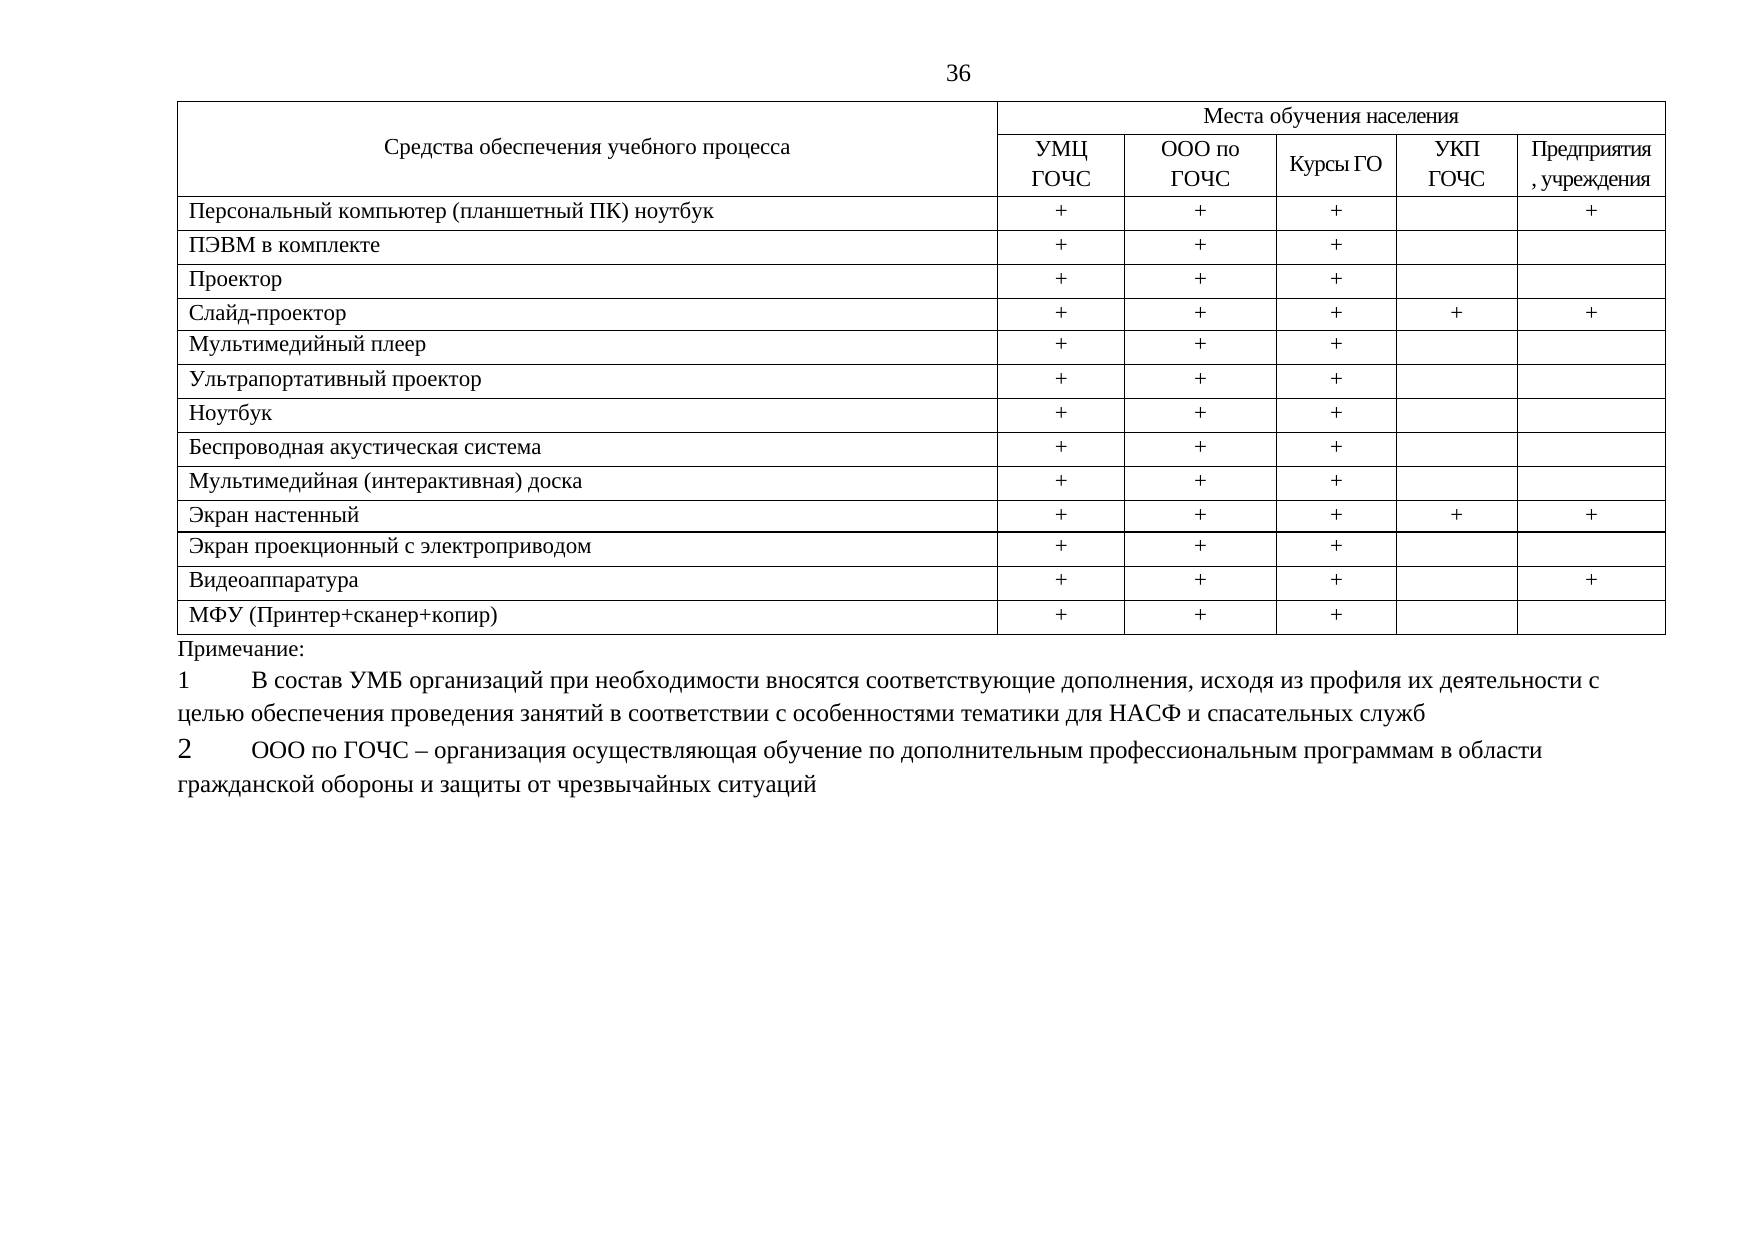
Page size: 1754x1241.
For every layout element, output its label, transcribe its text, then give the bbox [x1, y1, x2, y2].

table_cell + [1277, 231, 1396, 264]
table_cell [1397, 567, 1517, 599]
list В состав УМБ организаций при необходимости вносятся соответствующие дополнения, исходя из профиля их деятельности с целью обеспечения проведения занятий в соответствии с особенностями тематики для НАСФ и спасательных служб [177, 665, 1665, 727]
table_cell Видеоаппаратура [178, 567, 997, 599]
table_cell + [998, 601, 1124, 634]
table_cell + [998, 433, 1124, 466]
table_cell ПЭВМ в комплекте [178, 231, 997, 264]
table_cell [1397, 197, 1517, 230]
text Примечание: [177, 635, 1665, 661]
table_cell + [1518, 299, 1665, 329]
table_cell + [1277, 467, 1396, 500]
table_cell + [998, 567, 1124, 599]
table_cell [1518, 331, 1665, 363]
table_cell [1397, 399, 1517, 432]
table_cell + [1125, 567, 1276, 599]
table_cell + [998, 299, 1124, 329]
table_cell + [1277, 299, 1396, 329]
table_cell Ультрапортативный проектор [178, 365, 997, 398]
table_cell ООО по ГОЧС [1125, 135, 1276, 196]
table_cell [1518, 399, 1665, 432]
table_cell [1518, 231, 1665, 264]
table_cell + [1125, 265, 1276, 298]
table_cell + [1277, 365, 1396, 398]
table_cell + [1277, 265, 1396, 298]
table_cell + [998, 533, 1124, 566]
table_cell + [1397, 299, 1517, 329]
table_cell [1397, 533, 1517, 566]
table_cell + [1125, 533, 1276, 566]
table_cell + [1277, 567, 1396, 599]
list ООО по ГОЧС – организация осуществляющая обучение по дополнительным профессиональным программам в области гражданской обороны и защиты от чрезвычайных ситуаций [177, 731, 1665, 797]
table_cell Экран проекционный с электроприводом [178, 533, 997, 566]
table_cell [1397, 265, 1517, 298]
table_cell + [998, 467, 1124, 500]
table_cell УМЦ ГОЧС [998, 135, 1124, 196]
table_cell Ноутбук [178, 399, 997, 432]
table_cell + [1125, 399, 1276, 432]
table_cell + [1125, 331, 1276, 363]
table_cell [1397, 601, 1517, 634]
table_cell [1518, 265, 1665, 298]
table_cell [1397, 365, 1517, 398]
table_cell [1397, 433, 1517, 466]
table_cell + [1125, 433, 1276, 466]
table_cell Мультимедийная (интерактивная) доска [178, 467, 997, 500]
table_cell + [1397, 501, 1517, 531]
table_cell [1518, 365, 1665, 398]
table_cell + [1277, 331, 1396, 363]
table_cell Слайд-проектор [178, 299, 997, 329]
table_cell + [1277, 501, 1396, 531]
table_cell Предприятия, учреждения [1518, 135, 1665, 196]
table_cell + [998, 265, 1124, 298]
table_cell + [998, 365, 1124, 398]
table_cell + [1277, 433, 1396, 466]
table_cell + [1277, 601, 1396, 634]
table_cell [1397, 331, 1517, 363]
table_cell + [1125, 197, 1276, 230]
table_cell + [998, 231, 1124, 264]
table_cell [1518, 433, 1665, 466]
table_cell + [1125, 299, 1276, 329]
table_cell Курсы ГО [1277, 135, 1396, 196]
table_cell Персональный компьютер (планшетный ПК) ноутбук [178, 197, 997, 230]
table_cell + [1277, 197, 1396, 230]
table_cell Экран настенный [178, 501, 997, 531]
table_cell [1397, 467, 1517, 500]
table_cell [1518, 601, 1665, 634]
table_cell УКП ГОЧС [1397, 135, 1517, 196]
table_cell + [1125, 501, 1276, 531]
table_cell + [1518, 501, 1665, 531]
table_cell + [998, 399, 1124, 432]
table_cell + [998, 501, 1124, 531]
table_cell + [1125, 601, 1276, 634]
table_cell Мультимедийный плеер [178, 331, 997, 363]
table_header Места обучения населения [998, 102, 1665, 134]
table_cell + [1518, 567, 1665, 599]
table_cell [1397, 231, 1517, 264]
table_header Средства обеспечения учебного процесса [178, 102, 997, 196]
table_cell [1518, 533, 1665, 566]
table_cell + [1125, 467, 1276, 500]
table_cell Проектор [178, 265, 997, 298]
table_cell [1518, 467, 1665, 500]
table_cell + [1125, 231, 1276, 264]
table_cell + [1125, 365, 1276, 398]
table_cell + [1518, 197, 1665, 230]
table_cell + [998, 331, 1124, 363]
table_cell + [998, 197, 1124, 230]
table_cell МФУ (Принтер+сканер+копир) [178, 601, 997, 634]
table_cell Беспроводная акустическая система [178, 433, 997, 466]
table_cell + [1277, 533, 1396, 566]
table_cell + [1277, 399, 1396, 432]
